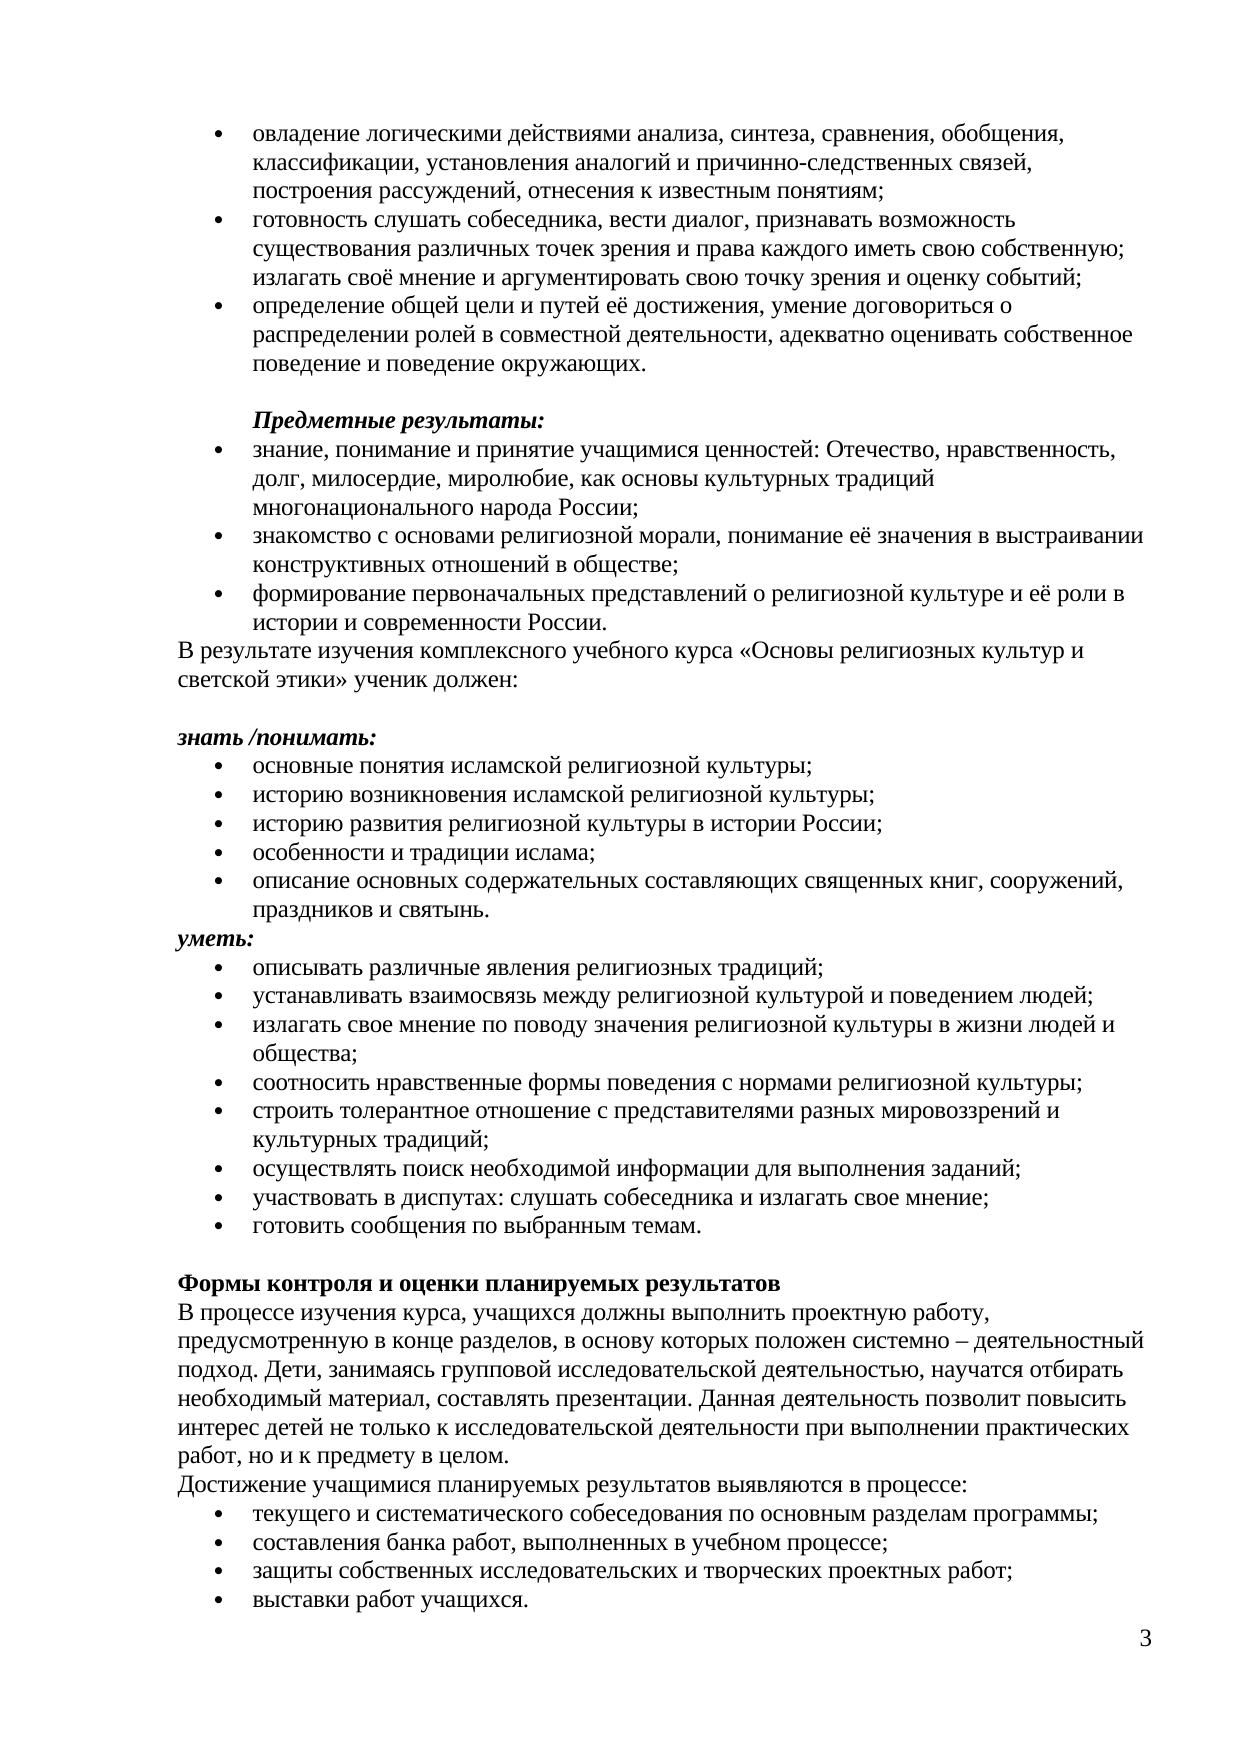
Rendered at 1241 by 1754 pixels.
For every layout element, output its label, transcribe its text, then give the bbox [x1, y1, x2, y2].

list строить толерантное отношение с представителями разных мировоззрений и культурных традиций; [215, 1096, 1152, 1153]
list участвовать в диспутах: слушать собеседника и излагать свое мнение; [215, 1182, 1152, 1211]
list защиты собственных исследовательских и творческих проектных работ; [215, 1556, 1152, 1584]
text В результате изучения комплексного учебного курса «Основы религиозных культур и светской этики» ученик должен: [177, 636, 1152, 693]
list готовить сообщения по выбранным темам. [215, 1211, 1152, 1239]
list излагать свое мнение по поводу значения религиозной культуры в жизни людей и общества; [215, 1009, 1152, 1067]
list описание основных содержательных составляющих священных книг, сооружений, праздников и святынь. [215, 866, 1152, 923]
list знание, понимание и принятие учащимися ценностей: Отечество, нравственность, долг, милосердие, миролюбие, как основы культурных традиций многонационального народа России; [215, 434, 1152, 521]
list текущего и систематического собеседования по основным разделам программы; [215, 1498, 1152, 1527]
list описывать различные явления религиозных традиций; [215, 952, 1152, 981]
text знать /понимать: [177, 722, 1152, 751]
list основные понятия исламской религиозной культуры; [215, 751, 1152, 779]
text Предметные результаты: [252, 406, 1152, 434]
list готовность слушать собеседника, вести диалог, признавать возможность существования различных точек зрения и права каждого иметь свою собственную; излагать своё мнение и аргументировать свою точку зрения и оценку событий; [215, 204, 1152, 291]
list историю развития религиозной культуры в истории России; [215, 808, 1152, 837]
list выставки работ учащихся. [215, 1584, 1152, 1613]
list составления банка работ, выполненных в учебном процессе; [215, 1527, 1152, 1556]
list особенности и традиции ислама; [215, 837, 1152, 866]
list определение общей цели и путей её достижения, умение договориться о распределении ролей в совместной деятельности, адекватно оценивать собственное поведение и поведение окружающих. [215, 291, 1152, 377]
list историю возникновения исламской религиозной культуры; [215, 779, 1152, 808]
list овладение логическими действиями анализа, синтеза, сравнения, обобщения, классификации, установления аналогий и причинно-следственных связей, построения рассуждений, отнесения к известным понятиям; [215, 118, 1152, 204]
list осуществлять поиск необходимой информации для выполнения заданий; [215, 1153, 1152, 1182]
text В процессе изучения курса, учащихся должны выполнить проектную работу, предусмотренную в конце разделов, в основу которых положен системно – деятельностный подход. Дети, занимаясь групповой исследовательской деятельностью, научатся отбирать необходимый материал, составлять презентации. Данная деятельность позволит повысить интерес детей не только к исследовательской деятельности при выполнении практических работ, но и к предмету в целом. [177, 1297, 1152, 1469]
text Формы контроля и оценки планируемых результатов [177, 1268, 1152, 1297]
list устанавливать взаимосвязь между религиозной культурой и поведением людей; [215, 981, 1152, 1009]
list соотносить нравственные формы поведения с нормами религиозной культуры; [215, 1067, 1152, 1096]
text Достижение учащимися планируемых результатов выявляются в процессе: [177, 1469, 1152, 1498]
list знакомство с основами религиозной морали, понимание её значения в выстраивании конструктивных отношений в обществе; [215, 521, 1152, 578]
list формирование первоначальных представлений о религиозной культуре и её роли в истории и современности России. [215, 578, 1152, 636]
text уметь: [177, 923, 1152, 952]
